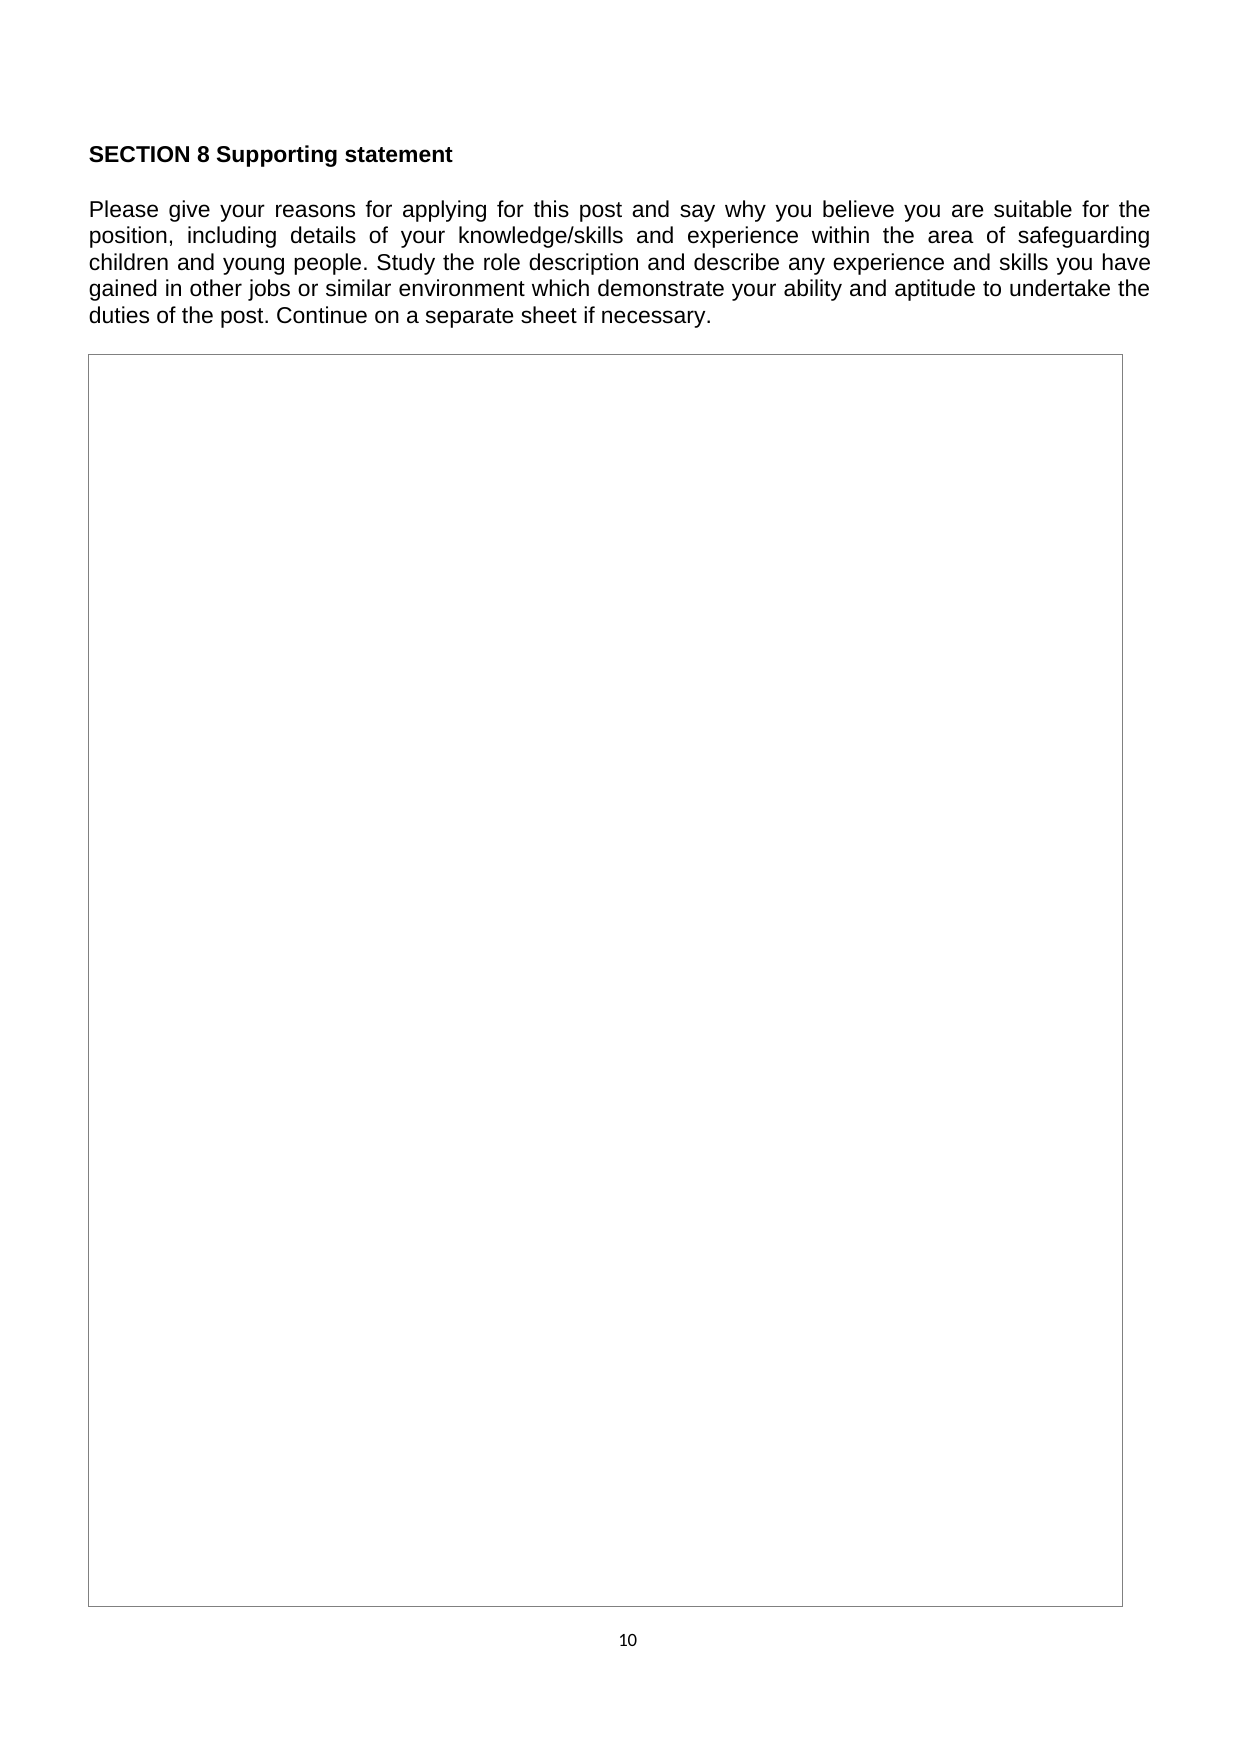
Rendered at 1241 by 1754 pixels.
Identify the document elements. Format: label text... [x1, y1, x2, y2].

text Please give your reasons for applying for this post and say why you believe you are suitable for the position, including details of your knowledge/skills and experience within the area of safeguarding children and young people. Study the role description and describe any experience and skills you have gained in other jobs or similar environment which demonstrate your ability and aptitude to undertake the duties of the post. Continue on a separate sheet if necessary. [89, 196, 1152, 328]
table_header [89, 355, 1122, 1606]
text SECTION 8 Supporting statement [89, 141, 1166, 168]
